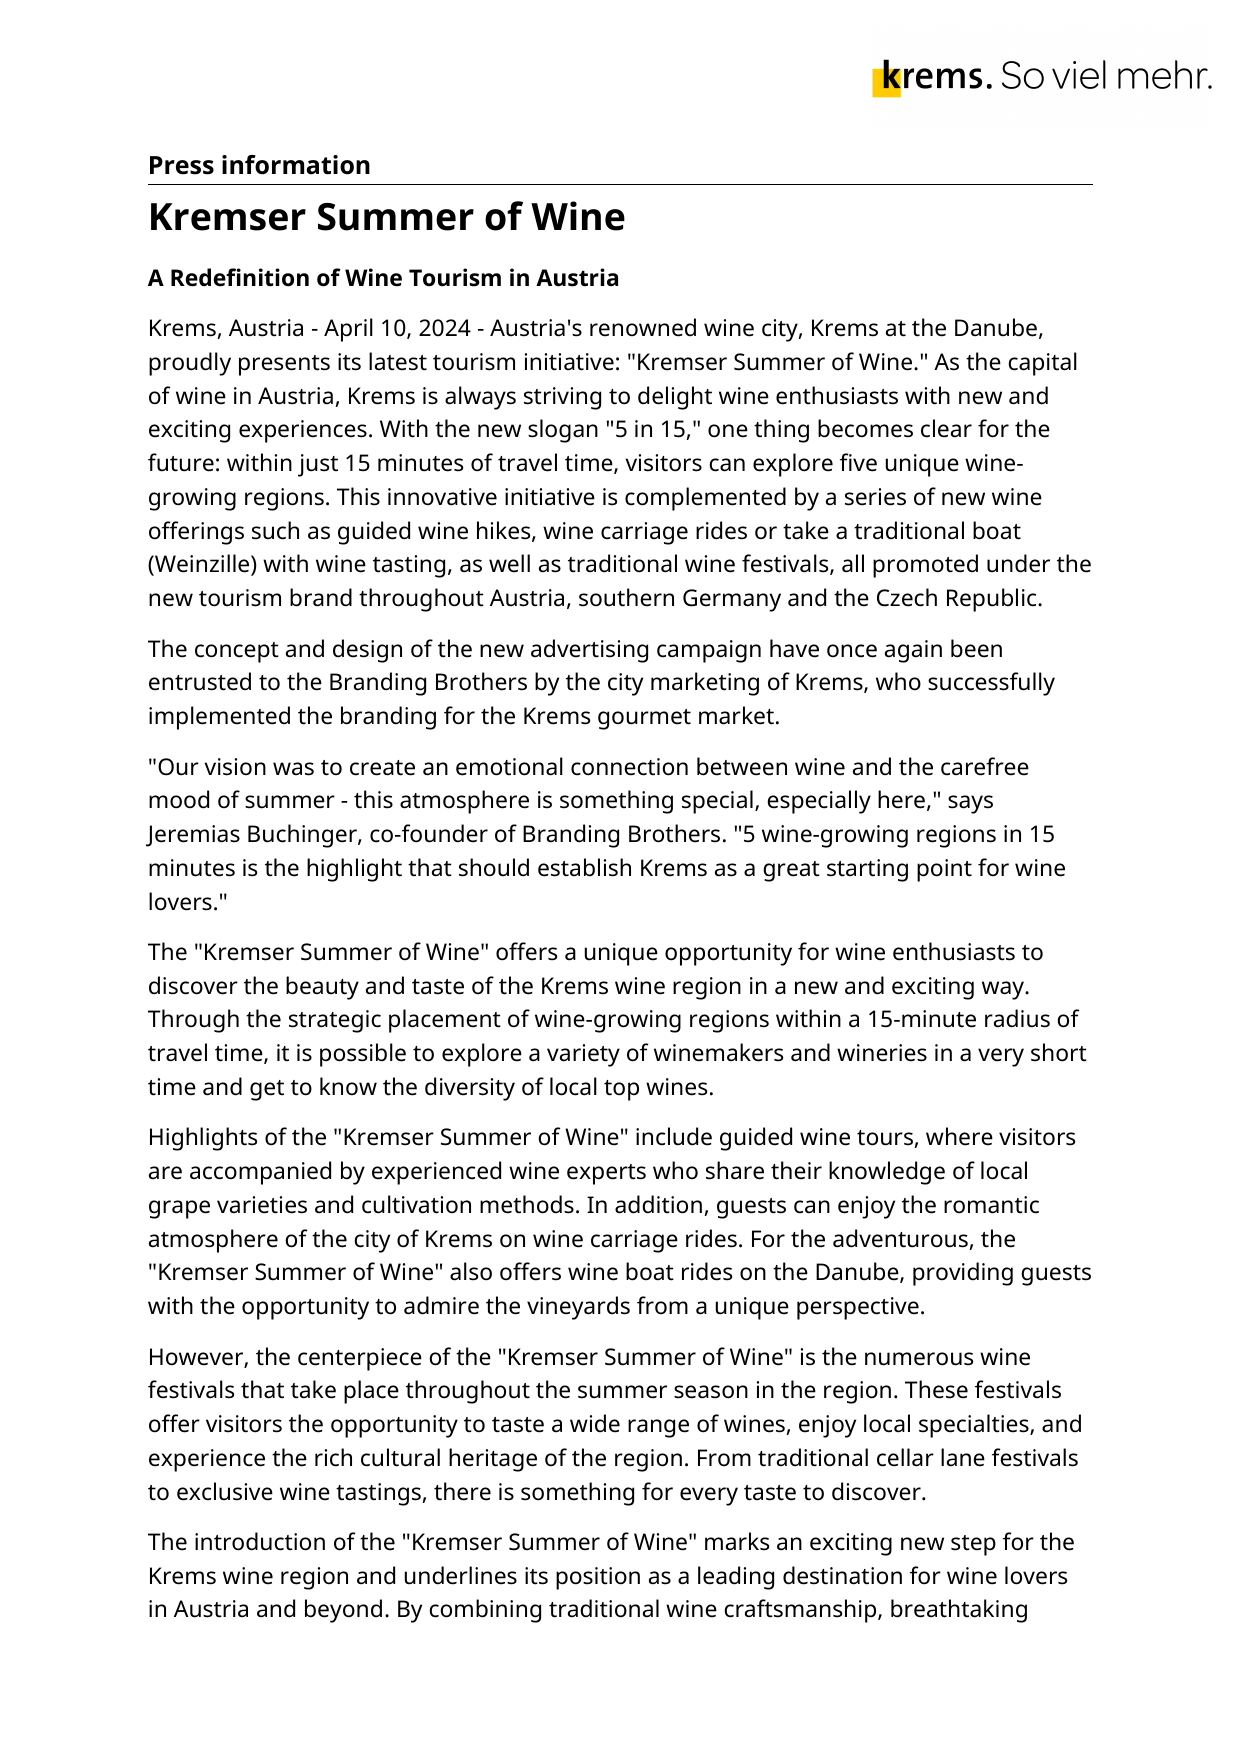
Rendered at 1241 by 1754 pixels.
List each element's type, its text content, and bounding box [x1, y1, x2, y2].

text Press information [148, 148, 1093, 184]
text The concept and design of the new advertising campaign have once again been entrusted to the Branding Brothers by the city marketing of Krems, who successfully implemented the branding for the Krems gourmet market. [148, 632, 1093, 731]
text Kremser Summer of Wine [148, 190, 1093, 241]
text Krems, Austria - April 10, 2024 - Austria's renowned wine city, Krems at the Danube, proudly presents its latest tourism initiative: "Kremser Summer of Wine." As the capital of wine in Austria, Krems is always striving to delight wine enthusiasts with new and exciting experiences. With the new slogan "5 in 15," one thing becomes clear for the future: within just 15 minutes of travel time, visitors can explore five unique wine-growing regions. This innovative initiative is complemented by a series of new wine offerings such as guided wine hikes, wine carriage rides or take a traditional boat (Weinzille) with wine tasting, as well as traditional wine festivals, all promoted under the new tourism brand throughout Austria, southern Germany and the Czech Republic. [148, 312, 1093, 613]
picture [869, 26, 1215, 131]
text The "Kremser Summer of Wine" offers a unique opportunity for wine enthusiasts to discover the beauty and taste of the Krems wine region in a new and exciting way. Through the strategic placement of wine-growing regions within a 15-minute radius of travel time, it is possible to explore a variety of winemakers and wineries in a very short time and get to know the diversity of local top wines. [148, 936, 1093, 1102]
text "Our vision was to create an emotional connection between wine and the carefree mood of summer - this atmosphere is something special, especially here," says Jeremias Buchinger, co-founder of Branding Brothers. "5 wine-growing regions in 15 minutes is the highlight that should establish Krems as a great starting point for wine lovers." [148, 750, 1093, 917]
text A Redefinition of Wine Tourism in Austria [148, 262, 1093, 293]
text However, the centerpiece of the "Kremser Summer of Wine" is the numerous wine festivals that take place throughout the summer season in the region. These festivals offer visitors the opportunity to taste a wide range of wines, enjoy local specialties, and experience the rich cultural heritage of the region. From traditional cellar lane festivals to exclusive wine tastings, there is something for every taste to discover. [148, 1340, 1093, 1507]
text Highlights of the "Kremser Summer of Wine" include guided wine tours, where visitors are accompanied by experienced wine experts who share their knowledge of local grape varieties and cultivation methods. In addition, guests can enjoy the romantic atmosphere of the city of Krems on wine carriage rides. For the adventurous, the "Kremser Summer of Wine" also offers wine boat rides on the Danube, providing guests with the opportunity to admire the vineyards from a unique perspective. [148, 1121, 1093, 1321]
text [148, 1526, 1093, 1624]
